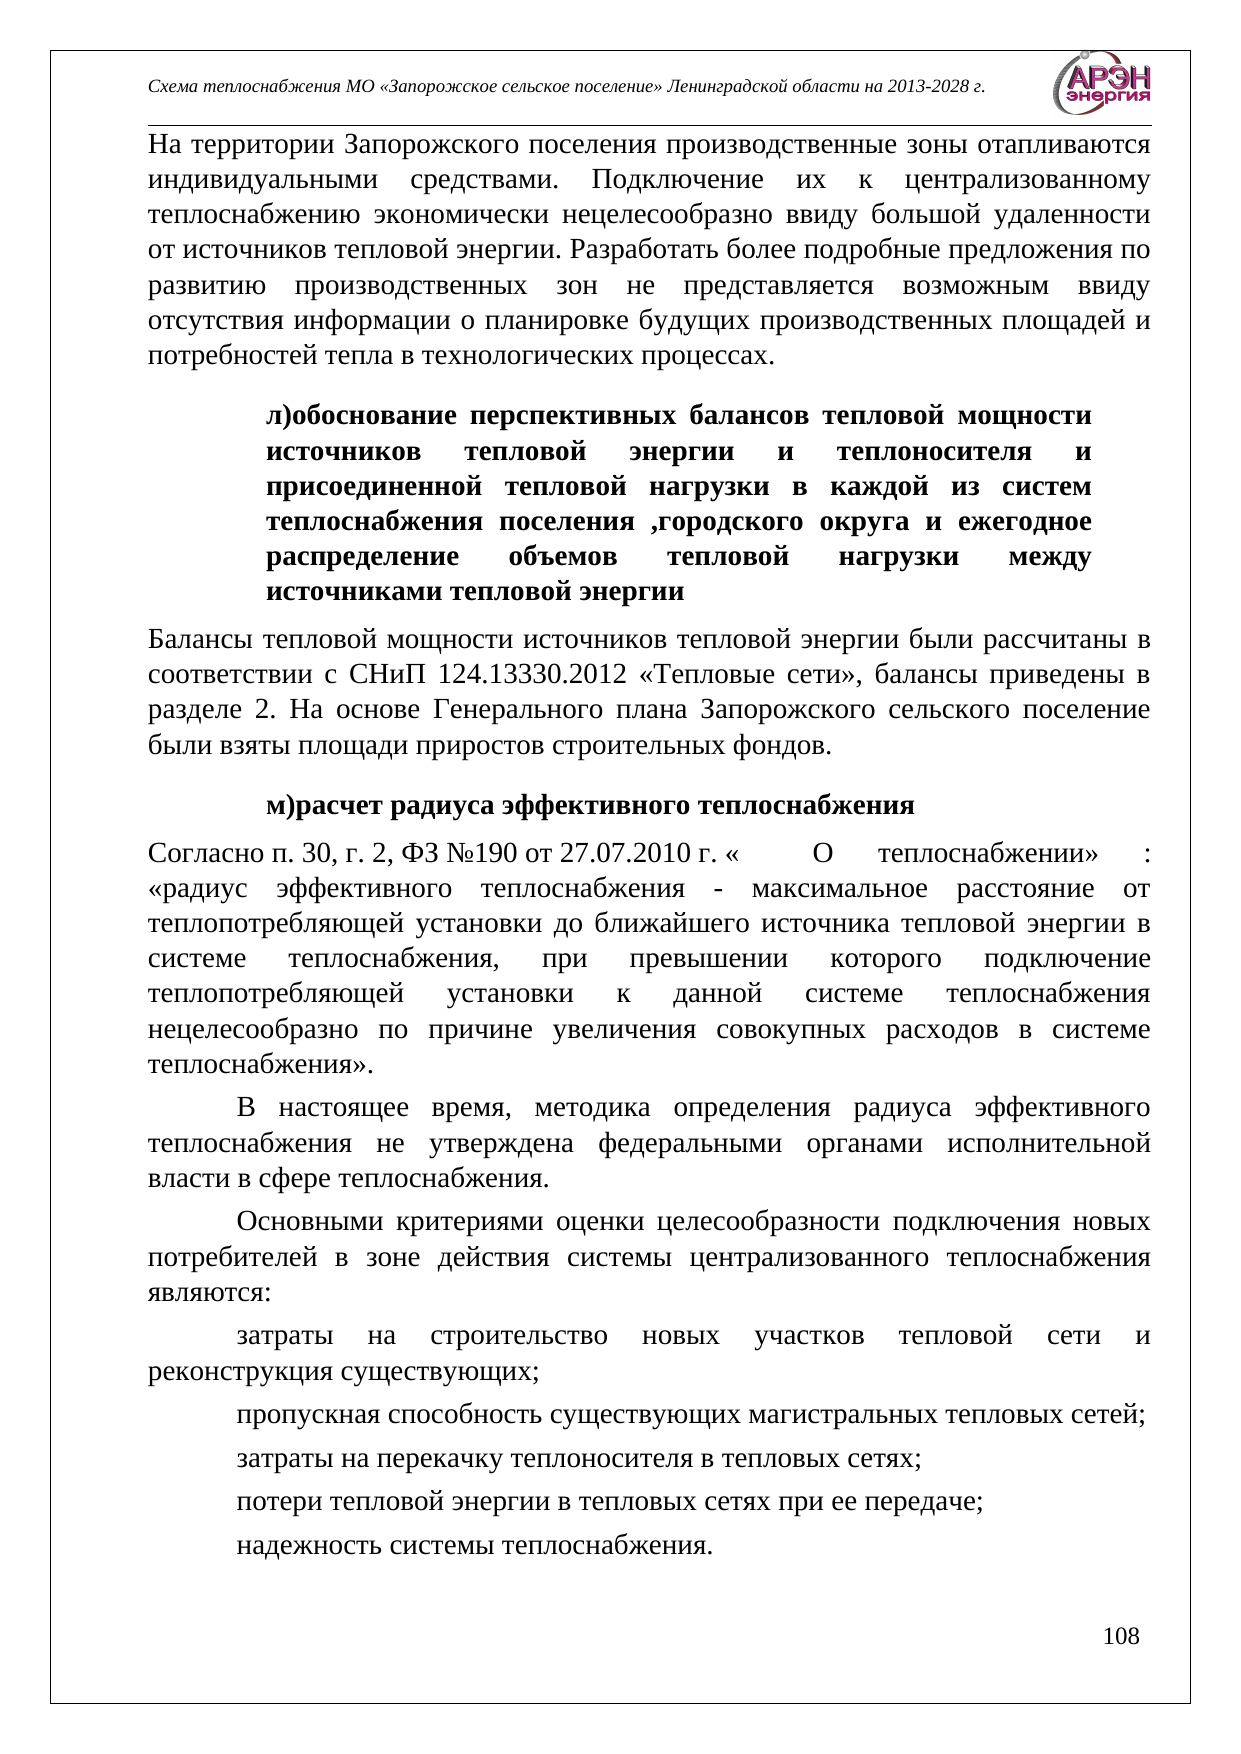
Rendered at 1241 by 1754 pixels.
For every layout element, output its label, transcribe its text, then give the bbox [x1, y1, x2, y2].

text В настоящее время, методика определения радиуса эффективного теплоснабжения не утверждена федеральными органами исполнительной власти в сфере теплоснабжения. [148, 1089, 1152, 1193]
text затраты на строительство новых участков тепловой сети и реконструкция существующих; [148, 1317, 1152, 1386]
text Основными критериями оценки целесообразности подключения новых потребителей в зоне действия системы централизованного теплоснабжения являются: [148, 1203, 1152, 1307]
text затраты на перекачку теплоносителя в тепловых сетях; [148, 1440, 1152, 1473]
text пропускная способность существующих магистральных тепловых сетей; [148, 1396, 1152, 1430]
text Согласно п. 30, г. 2, ФЗ №190 от 27.07.2010 г. « О теплоснабжении» : «радиус эффективного теплоснабжения - максимальное расстояние от теплопотребляющей установки до ближайшего источника тепловой энергии в системе теплоснабжения, при превышении которого подключение теплопотребляющей установки к данной системе теплоснабжения нецелесообразно по причине увеличения совокупных расходов в системе теплоснабжения». [148, 835, 1152, 1079]
text надежность системы теплоснабжения. [148, 1527, 1152, 1560]
subtitle л)обоснование перспективных балансов тепловой мощности источников тепловой энергии и теплоносителя и присоединенной тепловой нагрузки в каждой из систем теплоснабжения поселения ,городского округа и ежегодное распределение объемов тепловой нагрузки между источниками тепловой энергии [266, 397, 1092, 607]
text Балансы тепловой мощности источников тепловой энергии были рассчитаны в соответствии с СНиП 124.13330.2012 «Тепловые сети», балансы приведены в разделе 2. На основе Генерального плана Запорожского сельского поселение были взяты площади приростов строительных фондов. [148, 621, 1152, 760]
picture [1053, 51, 1152, 118]
text На территории Запорожского поселения производственные зоны отапливаются индивидуальными средствами. Подключение их к централизованному теплоснабжению экономически нецелесообразно ввиду большой удаленности от источников тепловой энергии. Разработать более подробные предложения по развитию производственных зон не представляется возможным ввиду отсутствия информации о планировке будущих производственных площадей и потребностей тепла в технологических процессах. [148, 126, 1152, 371]
text потери тепловой энергии в тепловых сетях при ее передаче; [148, 1483, 1152, 1517]
subtitle м)расчет радиуса эффективного теплоснабжения [266, 787, 1092, 821]
